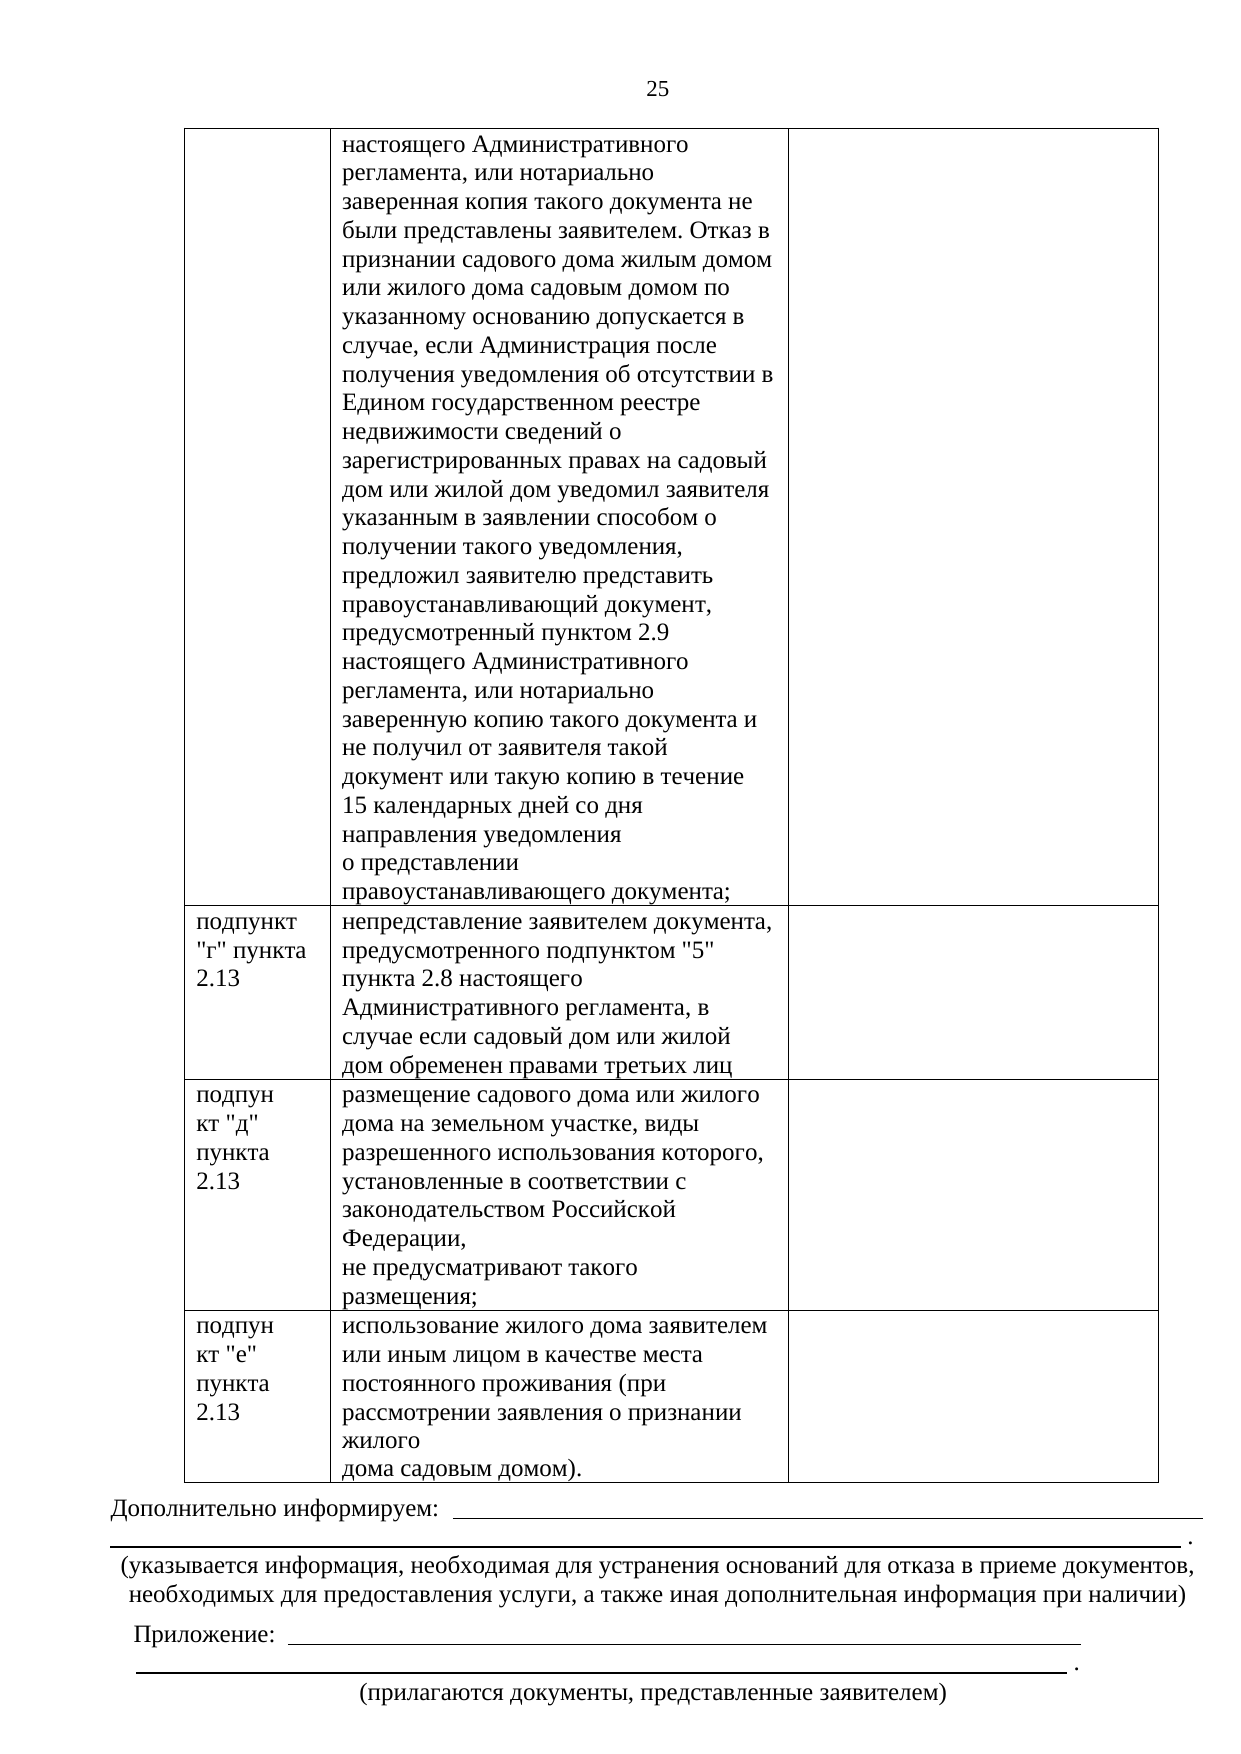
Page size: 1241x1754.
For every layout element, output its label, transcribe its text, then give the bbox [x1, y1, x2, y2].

table_cell [789, 1080, 1158, 1309]
table_cell подпункт "д" пункта 2.13 [185, 1080, 330, 1309]
text Дополнительно информируем: [110, 1493, 1205, 1521]
text . [110, 1647, 1106, 1676]
table_cell подпункт "г" пункта 2.13 [185, 906, 330, 1078]
table_cell [789, 906, 1158, 1078]
table_cell подпункт "е" пункта 2.13 [185, 1311, 330, 1482]
text (прилагаются документы, представленные заявителем) [110, 1677, 1196, 1706]
table_header настоящего Административного регламента, или нотариально заверенная копия такого документа не были представлены заявителем. Отказ в признании садового дома жилым домом или жилого дома садовым домом по указанному основанию допускается в случае, если Администрация после получения уведомления об отсутствии в Едином государственном реестре недвижимости сведений о зарегистрированных правах на садовый дом или жилой дом уведомил заявителя указанным в заявлении способом о получении такого уведомления, предложил заявителю представить правоустанавливающий документ, предусмотренный пунктом 2.9 настоящего Административного регламента, или нотариально заверенную копию такого документа и не получил от заявителя такой документ или такую копию в течение 15 календарных дней со дня направления уведомления о представлении правоустанавливающего документа; [331, 129, 788, 905]
table_header [789, 129, 1158, 905]
table_header [185, 129, 330, 905]
text . [110, 1521, 1205, 1550]
table_cell размещение садового дома или жилого дома на земельном участке, виды разрешенного использования которого, установленные в соответствии с законодательством Российской Федерации, не предусматривают такого размещения; [331, 1080, 788, 1309]
text Приложение: [110, 1619, 1104, 1647]
table_cell [789, 1311, 1158, 1482]
table_cell использование жилого дома заявителем или иным лицом в качестве места постоянного проживания (при рассмотрении заявления о признании жилого дома садовым домом). [331, 1311, 788, 1482]
text (указывается информация, необходимая для устранения оснований для отказа в приеме документов, необходимых для предоставления услуги, а также иная дополнительная информация при наличии) [110, 1550, 1205, 1608]
table_cell непредставление заявителем документа, предусмотренного подпунктом "5" пункта 2.8 настоящего Административного регламента, в случае если садовый дом или жилой дом обременен правами третьих лиц [331, 906, 788, 1078]
